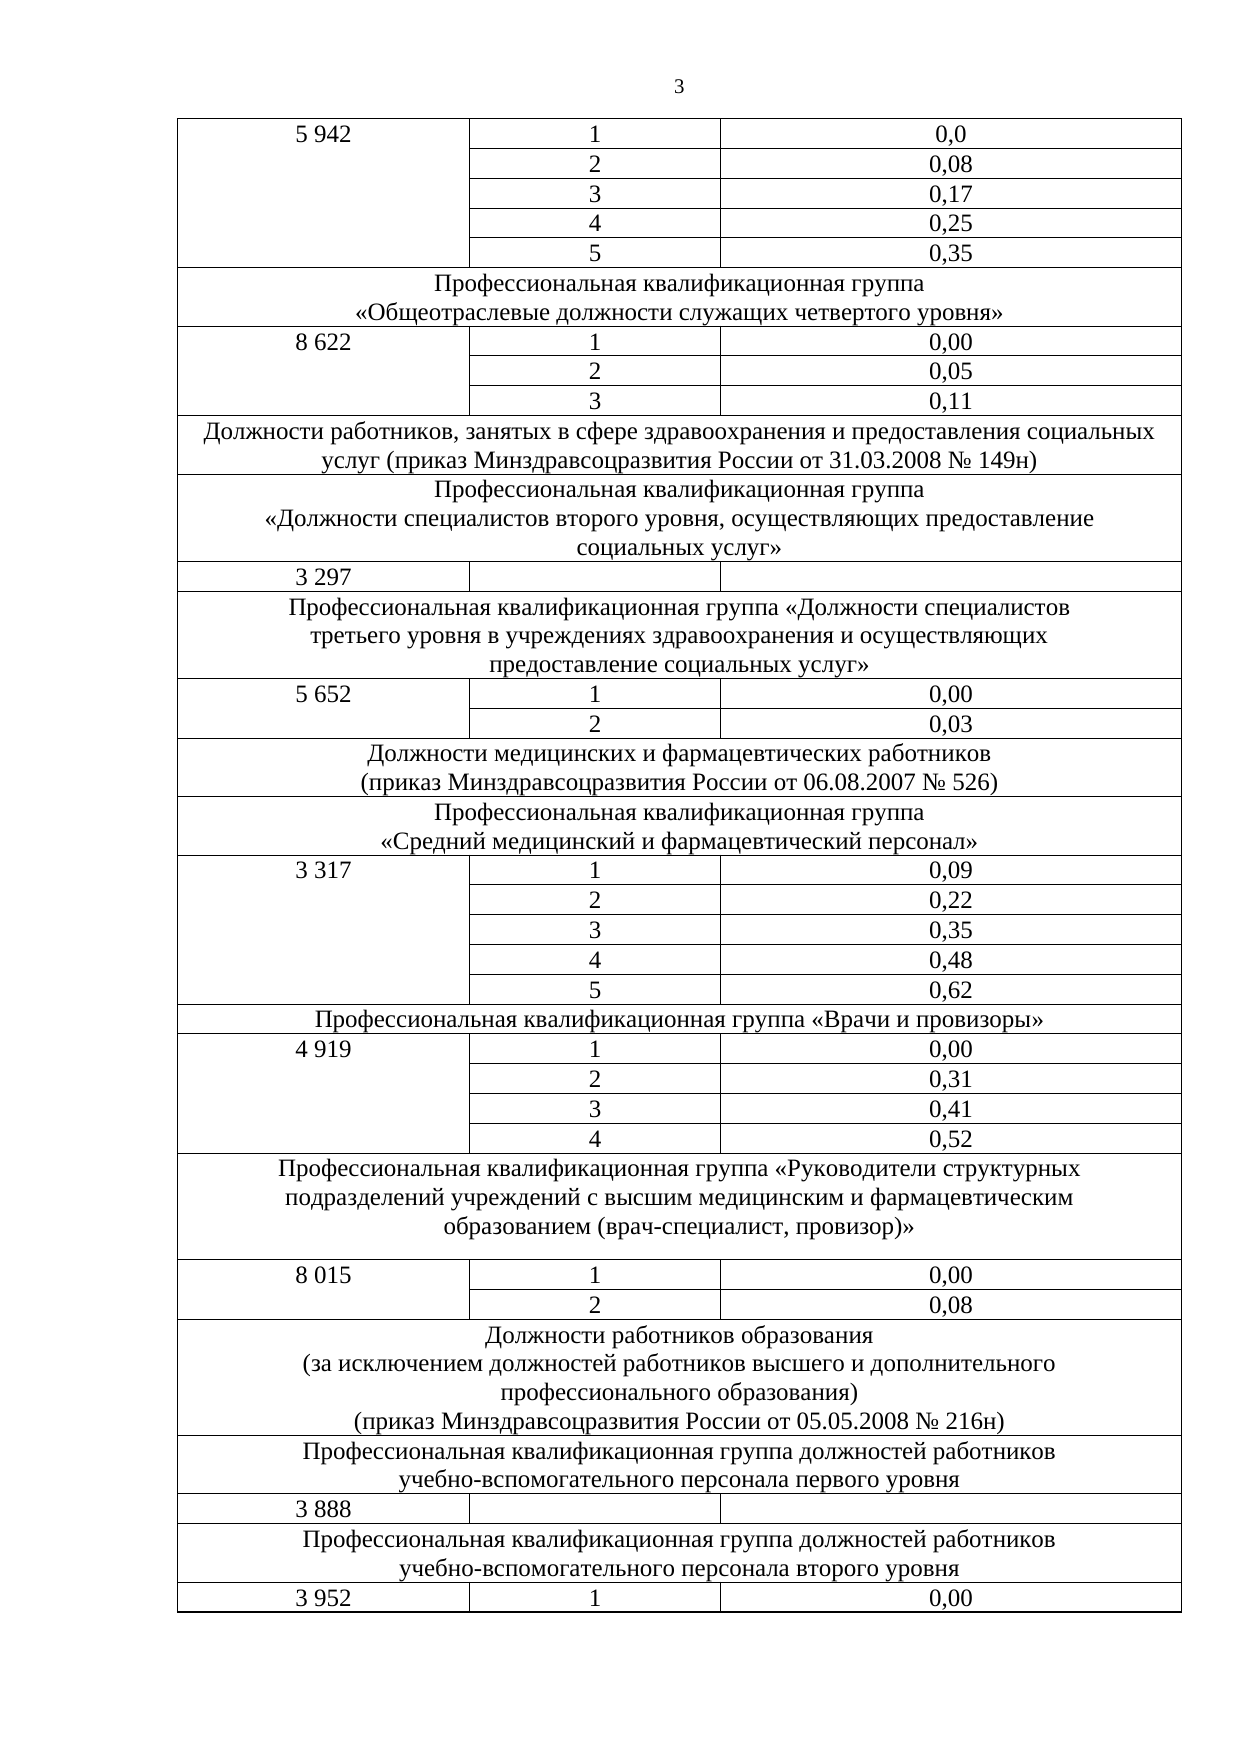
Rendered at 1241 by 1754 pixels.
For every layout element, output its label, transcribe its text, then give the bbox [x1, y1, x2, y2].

table_cell Должности работников, занятых в сфере здравоохранения и предоставления социальных услуг (приказ Минздравсоцразвития России от 31.03.2008 № 149н) [178, 416, 1181, 473]
table_cell 0,35 [721, 915, 1181, 944]
table_cell Профессиональная квалификационная группа должностей работников учебно-вспомогательного персонала первого уровня [178, 1436, 1181, 1493]
table_cell 3 [470, 1094, 720, 1123]
table_cell 2 [470, 356, 720, 385]
table_cell 4 [470, 1124, 720, 1152]
table_cell 0,03 [721, 709, 1181, 737]
table_cell 0,00 [721, 1260, 1181, 1289]
table_cell [470, 1494, 720, 1523]
table_cell Профессиональная квалификационная группа «Общеотраслевые должности служащих четвертого уровня» [178, 268, 1181, 326]
table_cell 0,48 [721, 945, 1181, 974]
table_cell 0,08 [721, 1290, 1181, 1319]
table_cell 0,17 [721, 179, 1181, 207]
table_cell 3 952 [178, 1583, 469, 1611]
table_cell 5 [470, 238, 720, 267]
table_cell 1 [470, 1260, 720, 1289]
table_cell 2 [470, 885, 720, 914]
table_cell 0,62 [721, 975, 1181, 1003]
table_cell 3 317 [178, 856, 469, 1003]
table_cell 3 [470, 915, 720, 944]
table_cell 2 [470, 149, 720, 178]
table_cell 4 [470, 209, 720, 237]
table_cell 0,00 [721, 679, 1181, 708]
table_cell 0,00 [721, 327, 1181, 355]
table_cell 3 297 [178, 562, 469, 591]
table_cell Должности работников образования (за исключением должностей работников высшего и дополнительного профессионального образования) (приказ Минздравсоцразвития России от 05.05.2008 № 216н) [178, 1320, 1181, 1435]
table_cell [721, 1494, 1181, 1523]
table_cell 0,00 [721, 1034, 1181, 1063]
table_cell 3 888 [178, 1494, 469, 1523]
table_cell 0,05 [721, 356, 1181, 385]
table_cell 0,08 [721, 149, 1181, 178]
table_cell 1 [470, 119, 720, 148]
table_cell Профессиональная квалификационная группа «Средний медицинский и фармацевтический персонал» [178, 797, 1181, 854]
table_cell 1 [470, 327, 720, 355]
table_cell Профессиональная квалификационная группа «Должности специалистов третьего уровня в учреждениях здравоохранения и осуществляющих предоставление социальных услуг» [178, 592, 1181, 678]
table_cell 3 [470, 386, 720, 415]
table_cell [721, 562, 1181, 591]
table_cell 0,25 [721, 209, 1181, 237]
table_cell 0,35 [721, 238, 1181, 267]
table_cell 0,22 [721, 885, 1181, 914]
table_cell 2 [470, 709, 720, 737]
table_cell 4 [470, 945, 720, 974]
table_cell 4 919 [178, 1034, 469, 1152]
table_cell 5 [470, 975, 720, 1003]
table_cell 8 015 [178, 1260, 469, 1319]
table_cell 0,00 [721, 1583, 1181, 1611]
table_cell Должности медицинских и фармацевтических работников (приказ Минздравсоцразвития России от 06.08.2007 № 526) [178, 739, 1181, 796]
table_cell Профессиональная квалификационная группа «Руководители структурных подразделений учреждений с высшим медицинским и фармацевтическим образованием (врач-специалист, провизор)» [178, 1154, 1181, 1259]
table_cell 0,52 [721, 1124, 1181, 1152]
table_cell Профессиональная квалификационная группа «Должности специалистов второго уровня, осуществляющих предоставление социальных услуг» [178, 475, 1181, 561]
table_cell 1 [470, 679, 720, 708]
table_cell 0,11 [721, 386, 1181, 415]
table_cell Профессиональная квалификационная группа должностей работников учебно-вспомогательного персонала второго уровня [178, 1524, 1181, 1582]
table_cell 0,31 [721, 1064, 1181, 1093]
table_cell 1 [470, 1034, 720, 1063]
table_cell 3 [470, 179, 720, 207]
table_cell Профессиональная квалификационная группа «Врачи и провизоры» [178, 1005, 1181, 1033]
table_cell 5 942 [178, 119, 469, 267]
table_cell 8 622 [178, 327, 469, 415]
table_cell 0,09 [721, 856, 1181, 884]
table_cell 0,0 [721, 119, 1181, 148]
table_cell 2 [470, 1290, 720, 1319]
table_cell 2 [470, 1064, 720, 1093]
table_cell 1 [470, 856, 720, 884]
table_cell 1 [470, 1583, 720, 1611]
table_cell [470, 562, 720, 591]
table_cell 0,41 [721, 1094, 1181, 1123]
table_cell 5 652 [178, 679, 469, 737]
